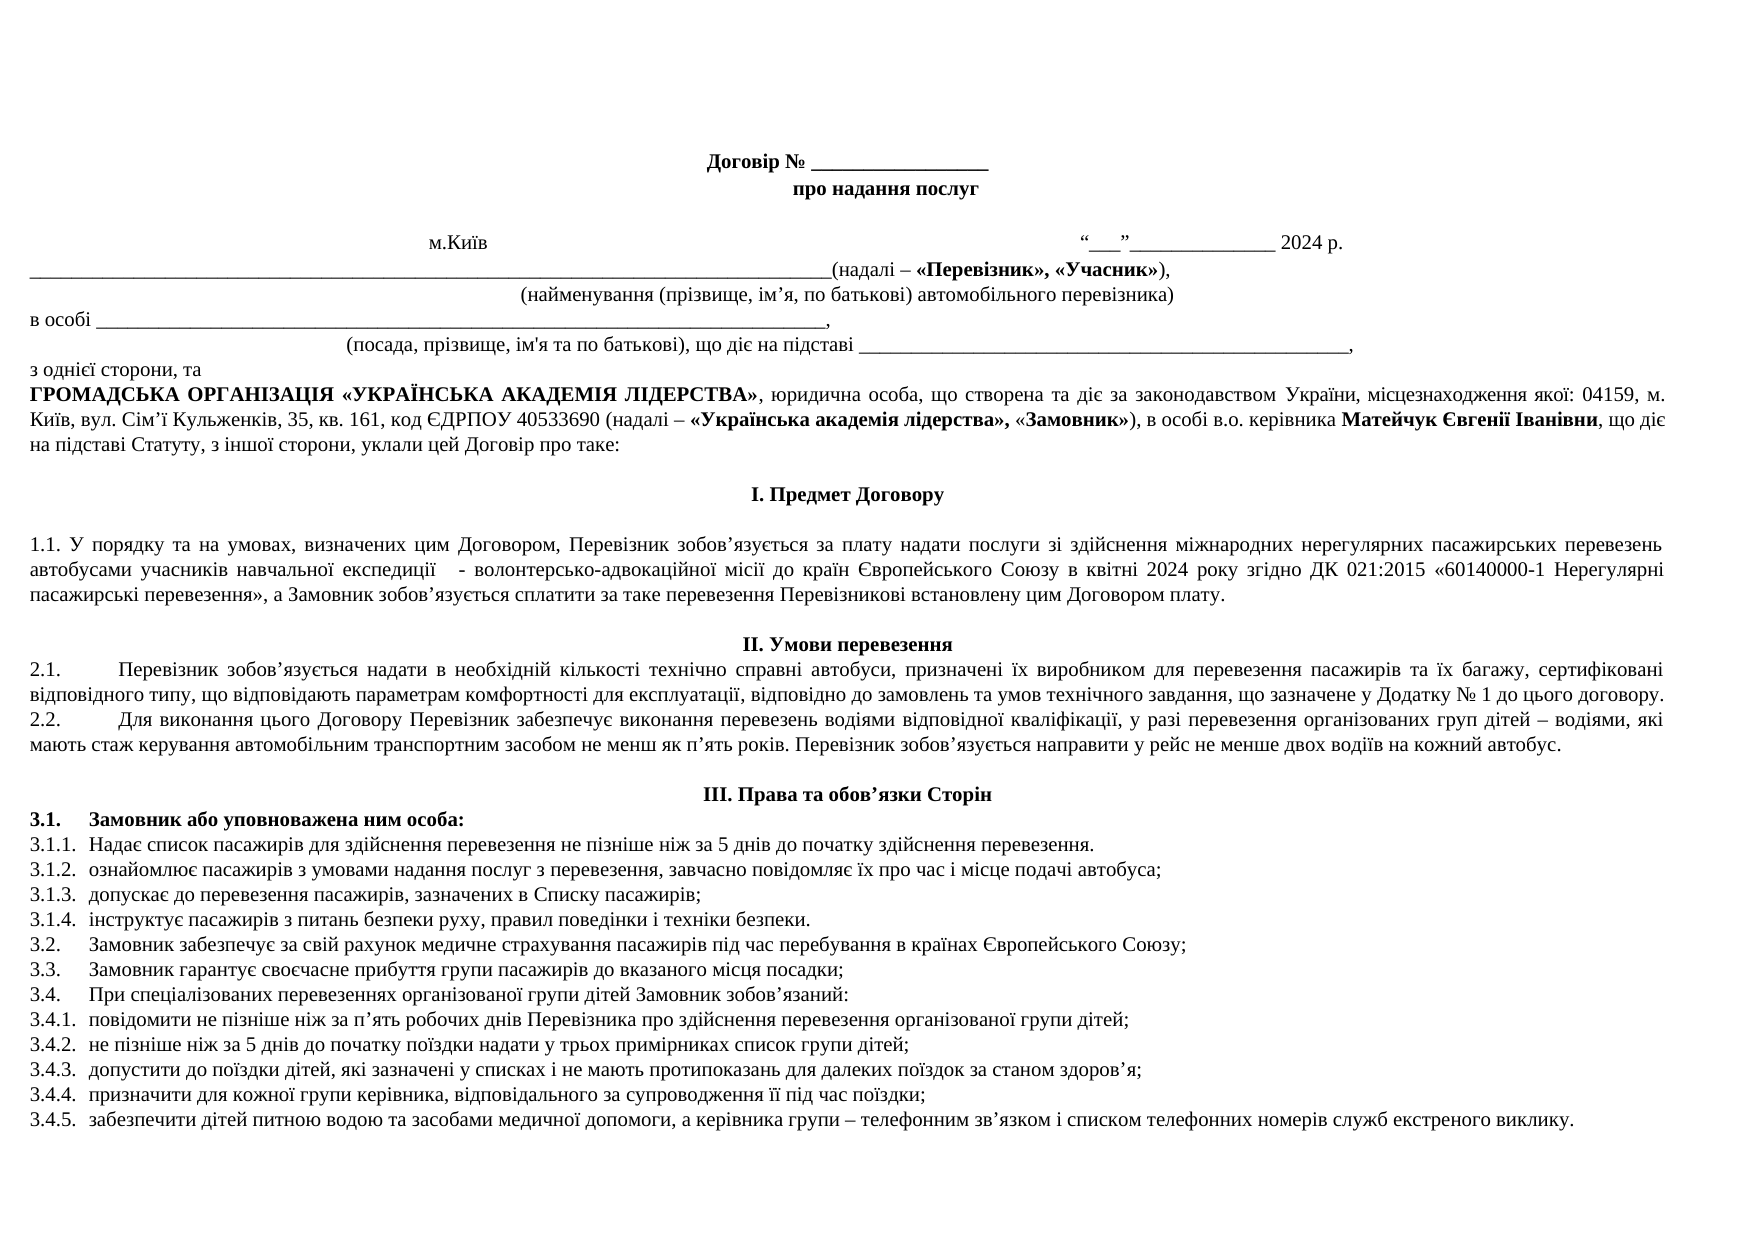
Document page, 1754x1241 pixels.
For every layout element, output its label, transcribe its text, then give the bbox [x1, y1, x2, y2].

text І. Предмет Договору [29, 481, 1665, 506]
list допустити до поїздки дітей, які зазначені у списках і не мають протипоказань для далеких поїздок за станом здоров’я; [29, 1056, 1665, 1081]
text 2.2. Для виконання цього Договору Перевізник забезпечує виконання перевезень водіями відповідної кваліфікації, у разі перевезення організованих груп дітей – водіями, які мають стаж керування автомобільним транспортним засобом не менш як п’ять років. Перевізник зобов’язується направити у рейс не менше двох водіїв на кожний автобус. [29, 706, 1665, 756]
text 1.1. У порядку та на умовах, визначених цим Договором, Перевізник зобов’язується за плату надати послуги зі здійснення міжнародних нерегулярних пасажирських перевезень автобусами учасників навчальної експедиції - волонтерсько-адвокаційної місії до країн Європейського Союзу в квітні 2024 року згідно ДК 021:2015 «60140000-1 Нерегулярні пасажирські перевезення», а Замовник зобов’язується сплатити за таке перевезення Перевізникові встановлену цим Договором плату. [29, 531, 1665, 606]
list Замовник забезпечує за свій рахунок медичне страхування пасажирів під час перебування в країнах Європейського Союзу; [29, 931, 1665, 956]
text ІІ. Умови перевезення [29, 631, 1665, 656]
list Замовник гарантує своєчасне прибуття групи пасажирів до вказаного місця посадки; [29, 956, 1665, 981]
text 2.1. Перевізник зобов’язується надати в необхідній кількості технічно справні автобуси, призначені їх виробником для перевезення пасажирів та їх багажу, сертифіковані відповідного типу, що відповідають параметрам комфортності для експлуатації, відповідно до замовлень та умов технічного завдання, що зазначене у Додатку № 1 до цього договору. [29, 656, 1665, 706]
text (найменування (прізвище, ім’я, по батькові) автомобільного перевізника) [29, 281, 1665, 306]
list допускає до перевезення пасажирів, зазначених в Списку пасажирів; [29, 881, 1665, 906]
text (посада, прізвище, ім'я та по батькові), що діє на підставі _______________________________________________, [29, 331, 1665, 356]
list ознайомлює пасажирів з умовами надання послуг з перевезення, завчасно повідомляє їх про час і місце подачі автобуса; [29, 856, 1665, 881]
list При спеціалізованих перевезеннях організованої групи дітей Замовник зобов’язаний: [29, 981, 1665, 1006]
text _____________________________________________________________________________(надалі – «Перевізник», «Учасник»), [29, 256, 1665, 281]
list повідомити не пізніше ніж за п’ять робочих днів Перевізника про здійснення перевезення організованої групи дітей; [29, 1006, 1665, 1031]
text з однієї сторони, та [29, 356, 1665, 381]
list не пізніше ніж за 5 днів до початку поїздки надати у трьох примірниках список групи дітей; [29, 1031, 1665, 1056]
text ГРОМАДСЬКА ОРГАНІЗАЦІЯ «УКРАЇНСЬКА АКАДЕМІЯ ЛІДЕРСТВА», юридична особа, що створена та діє за законодавством України, місцезнаходження якої: 04159, м. Київ, вул. Сім’ї Кульженків, 35, кв. 161, код ЄДРПОУ 40533690 (надалі – «Українська академія лідерства», «Замовник»), в особі в.о. керівника Матейчук Євгенії Іванівни, що діє на підставі Статуту, з іншої сторони, уклали цей Договір про таке: [29, 381, 1665, 456]
list інструктує пасажирів з питань безпеки руху, правил поведінки і техніки безпеки. [29, 906, 1665, 931]
list забезпечити дітей питною водою та засобами медичної допомоги, а керівника групи – телефонним зв’язком і списком телефонних номерів служб екстреного виклику. [29, 1106, 1665, 1131]
list призначити для кожної групи керівника, відповідального за супроводження її під час поїздки; [29, 1081, 1665, 1106]
text в особі ______________________________________________________________________, [29, 306, 1665, 331]
text Договір № _________________ [29, 148, 1665, 173]
list Надає список пасажирів для здійснення перевезення не пізніше ніж за 5 днів до початку здійснення перевезення. [29, 831, 1665, 856]
text про надання послуг [29, 175, 1665, 200]
text м.Київ “___”______________ 2024 р. [29, 229, 1665, 254]
list Замовник або уповноважена ним особа: [29, 806, 1665, 831]
text ІІІ. Права та обов’язки Сторін [29, 781, 1665, 806]
